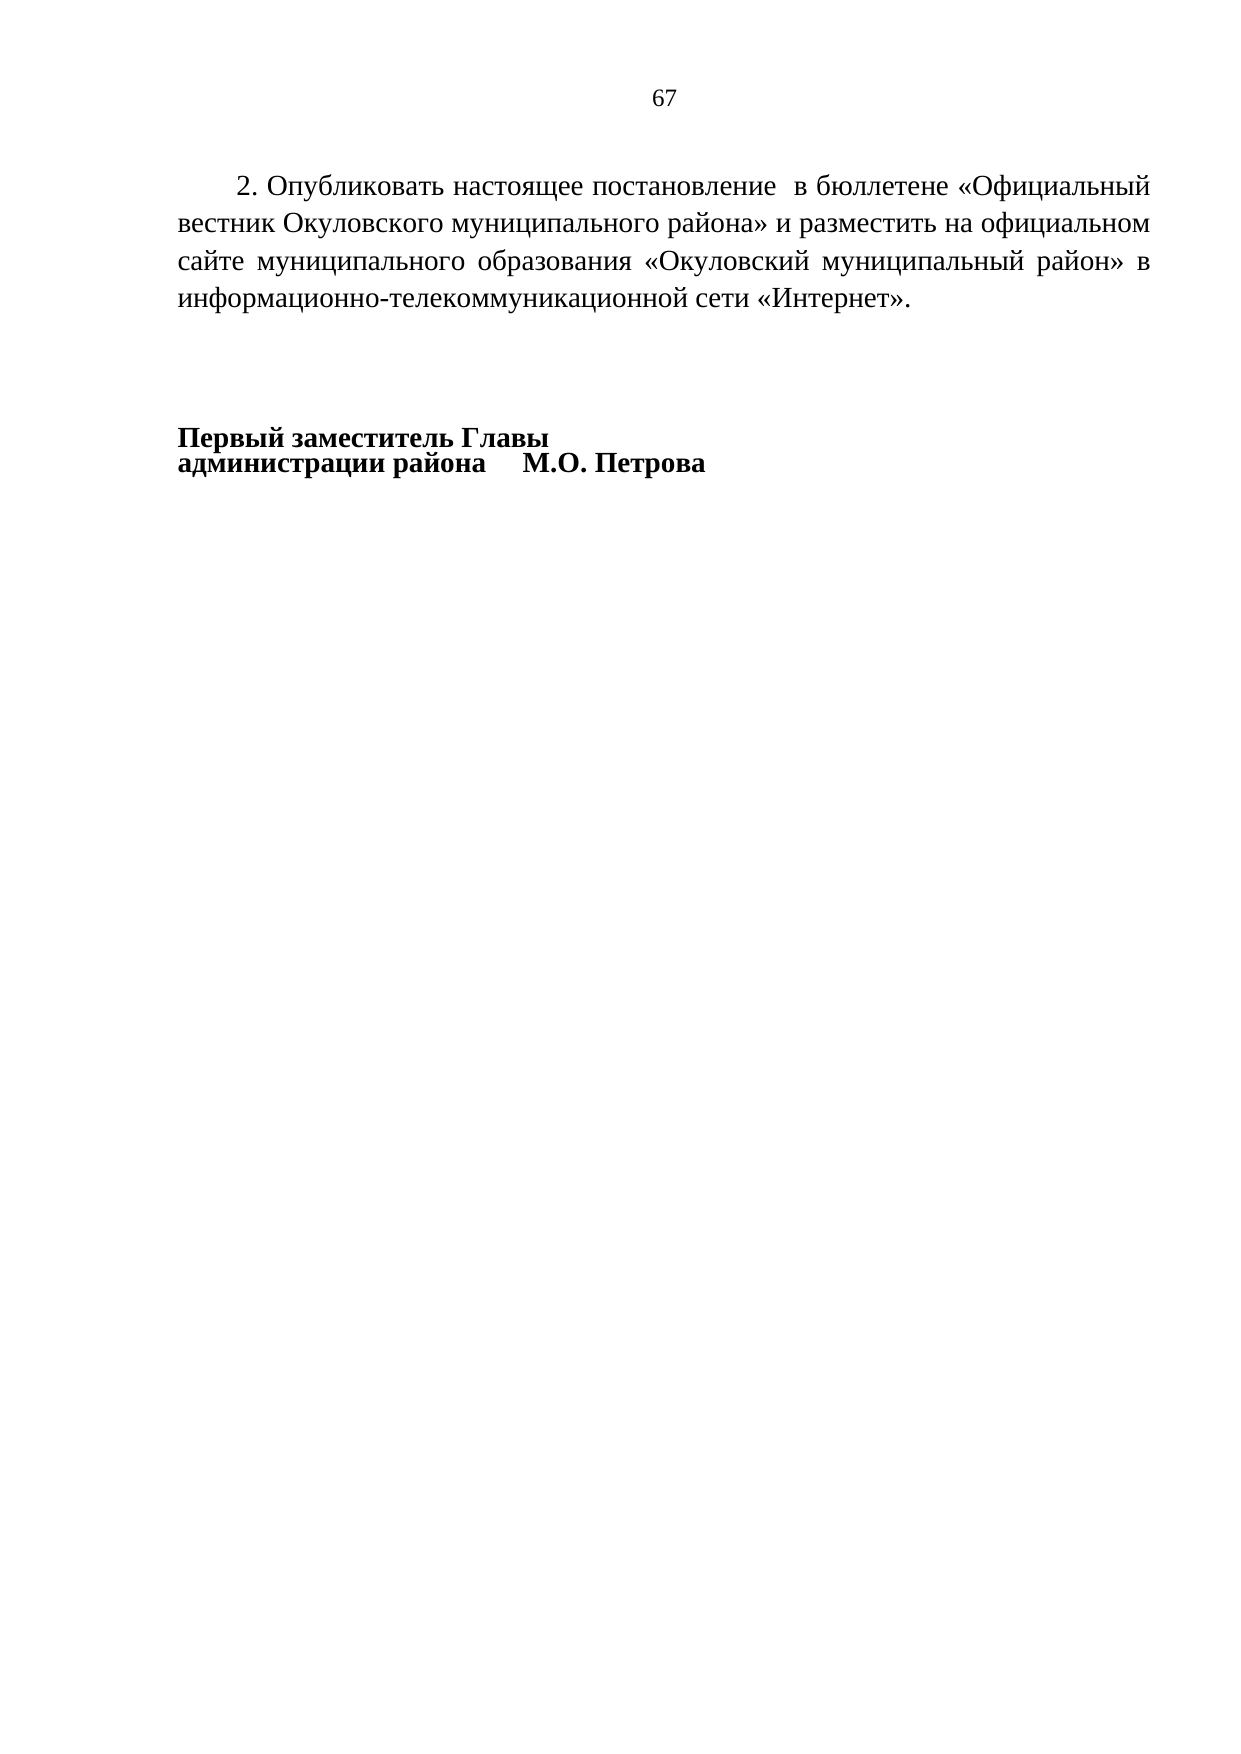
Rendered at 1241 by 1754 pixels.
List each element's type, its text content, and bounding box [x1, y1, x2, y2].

text администрации района М.О. Петрова [177, 453, 1152, 478]
text 2. Опубликовать настоящее постановление в бюллетене «Официальный вестник Окуловского муниципального района» и разместить на официальном сайте муниципального образования «Окуловский муниципальный район» в информационно-телекоммуникационной сети «Интернет». [177, 165, 1152, 353]
text Первый заместитель Главы [177, 428, 1152, 453]
